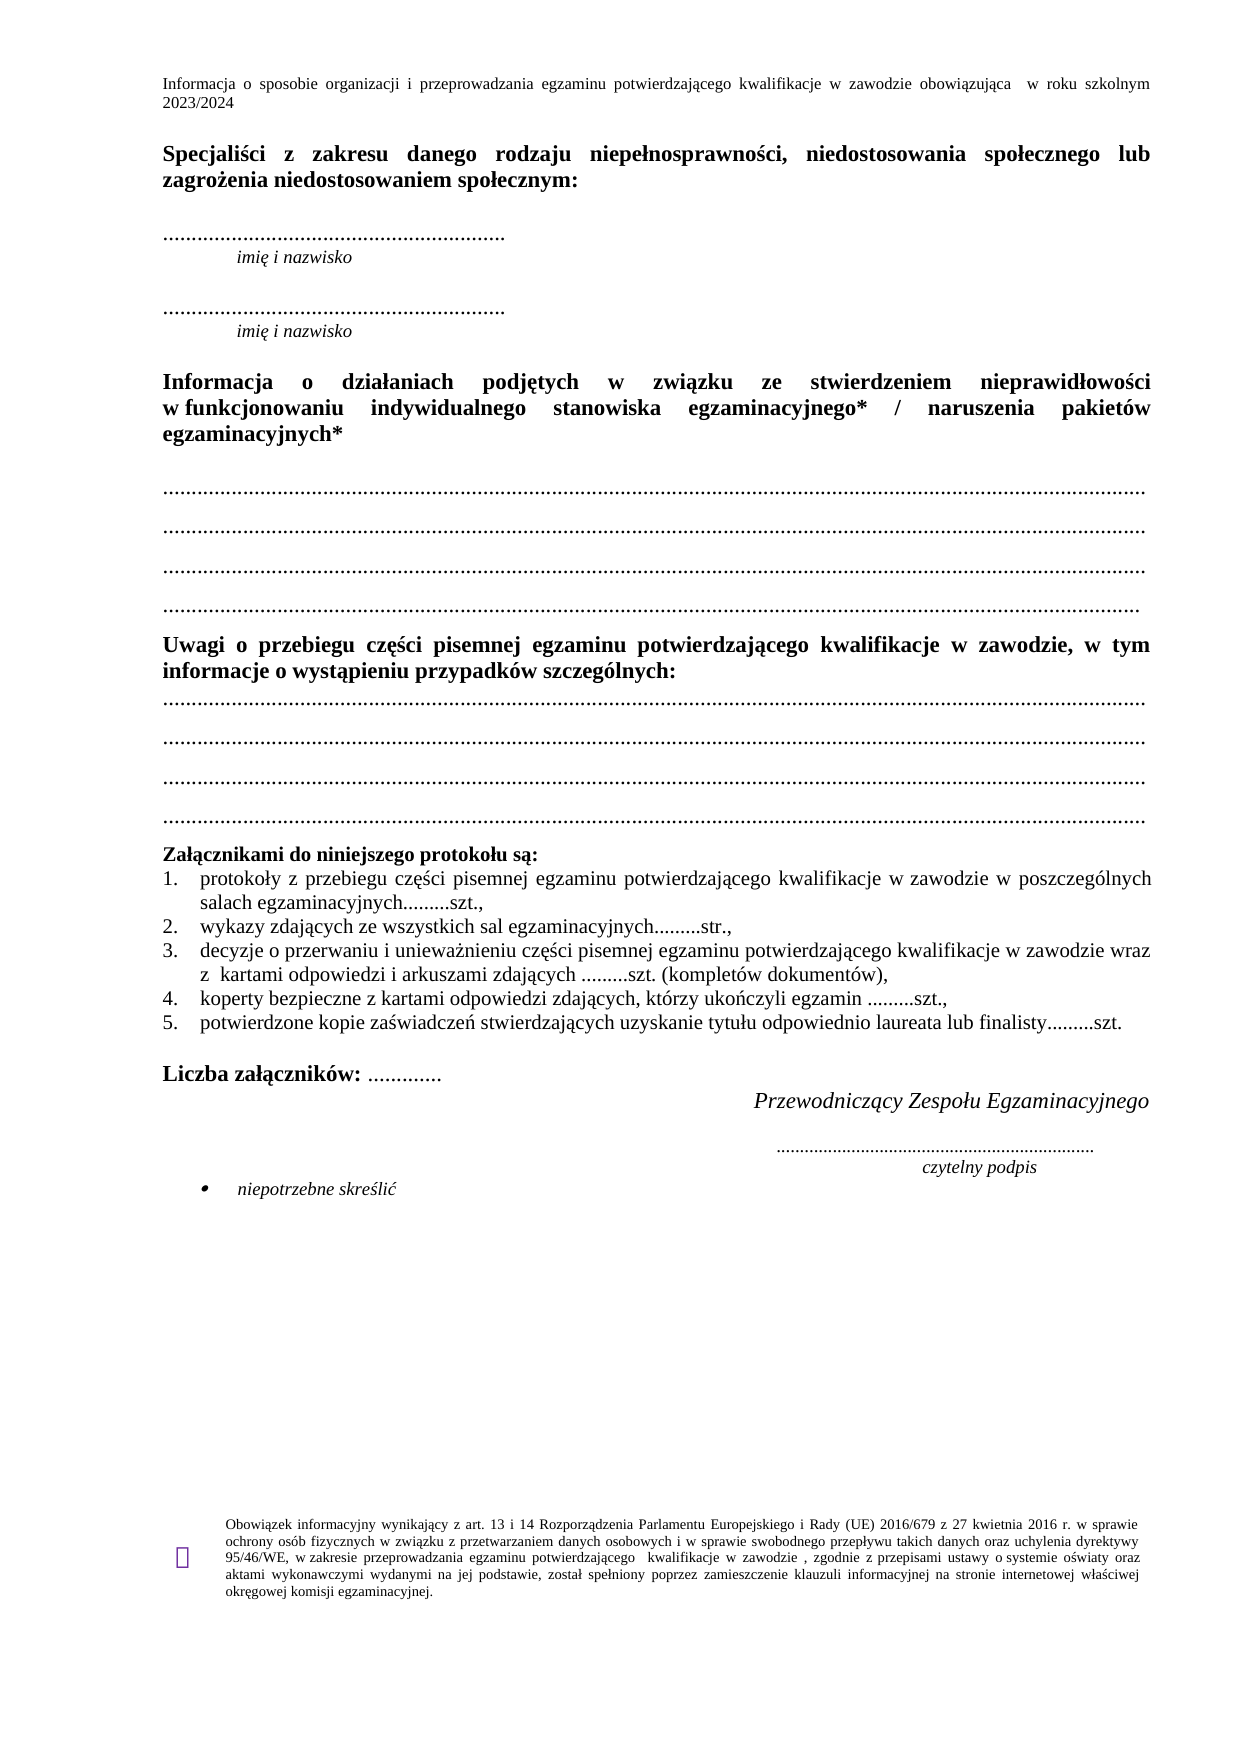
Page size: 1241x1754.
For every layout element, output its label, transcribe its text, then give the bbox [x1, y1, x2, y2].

text Specjaliści z zakresu danego rodzaju niepełnosprawności, niedostosowania społecznego lub zagrożenia niedostosowaniem społecznym: [162, 140, 1152, 193]
text czytelny podpis [777, 1156, 1152, 1178]
list potwierdzone kopie zaświadczeń stwierdzających uzyskanie tytułu odpowiednio laureata lub finalisty.........szt. [162, 1010, 1152, 1034]
text Przewodniczący Zespołu Egzaminacyjnego [698, 1087, 1152, 1113]
list wykazy zdających ze wszystkich sal egzaminacyjnych.........str., [162, 914, 1152, 938]
text ............................................................................................................................................................................ [162, 763, 1152, 789]
text ............................................................ [162, 293, 1152, 320]
text imię i nazwisko [162, 246, 1152, 267]
text ........................................................................................................................................................................... [162, 592, 1152, 618]
list decyzje o przerwaniu i unieważnieniu części pisemnej egzaminu potwierdzającego kwalifikacje w zawodzie wraz z kartami odpowiedzi i arkuszami zdających .........szt. (kompletów dokumentów), [162, 938, 1152, 986]
text Informacja o działaniach podjętych w związku ze stwierdzeniem nieprawidłowości w funkcjonowaniu indywidualnego stanowiska egzaminacyjnego* / naruszenia pakietów egzaminacyjnych* [162, 368, 1152, 447]
text ............................................................................................................................................................................ [162, 802, 1152, 828]
list niepotrzebne skreślić [200, 1178, 1152, 1199]
text Załącznikami do niniejszego protokołu są: [162, 842, 1152, 866]
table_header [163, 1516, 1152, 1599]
text ........................................................................................................................................................................................................................................................................................................................................................ [162, 684, 1152, 749]
text Liczba załączników: ............. [162, 1061, 1152, 1087]
text imię i nazwisko [162, 320, 1152, 341]
text ............................................................ [162, 219, 1152, 246]
list protokoły z przebiegu części pisemnej egzaminu potwierdzającego kwalifikacje w zawodzie w poszczególnych salach egzaminacyjnych.........szt., [162, 866, 1152, 914]
list koperty bezpieczne z kartami odpowiedzi zdających, którzy ukończyli egzamin .........szt., [162, 986, 1152, 1010]
text ............................................................................................................................................................................ [162, 473, 1152, 499]
text .................................................................... [777, 1135, 1152, 1156]
text ............................................................................................................................................................................ [162, 513, 1152, 539]
text ............................................................................................................................................................................ [162, 552, 1152, 578]
text Uwagi o przebiegu części pisemnej egzaminu potwierdzającego kwalifikacje w zawodzie, w tym informacje o wystąpieniu przypadków szczególnych: [162, 631, 1152, 684]
